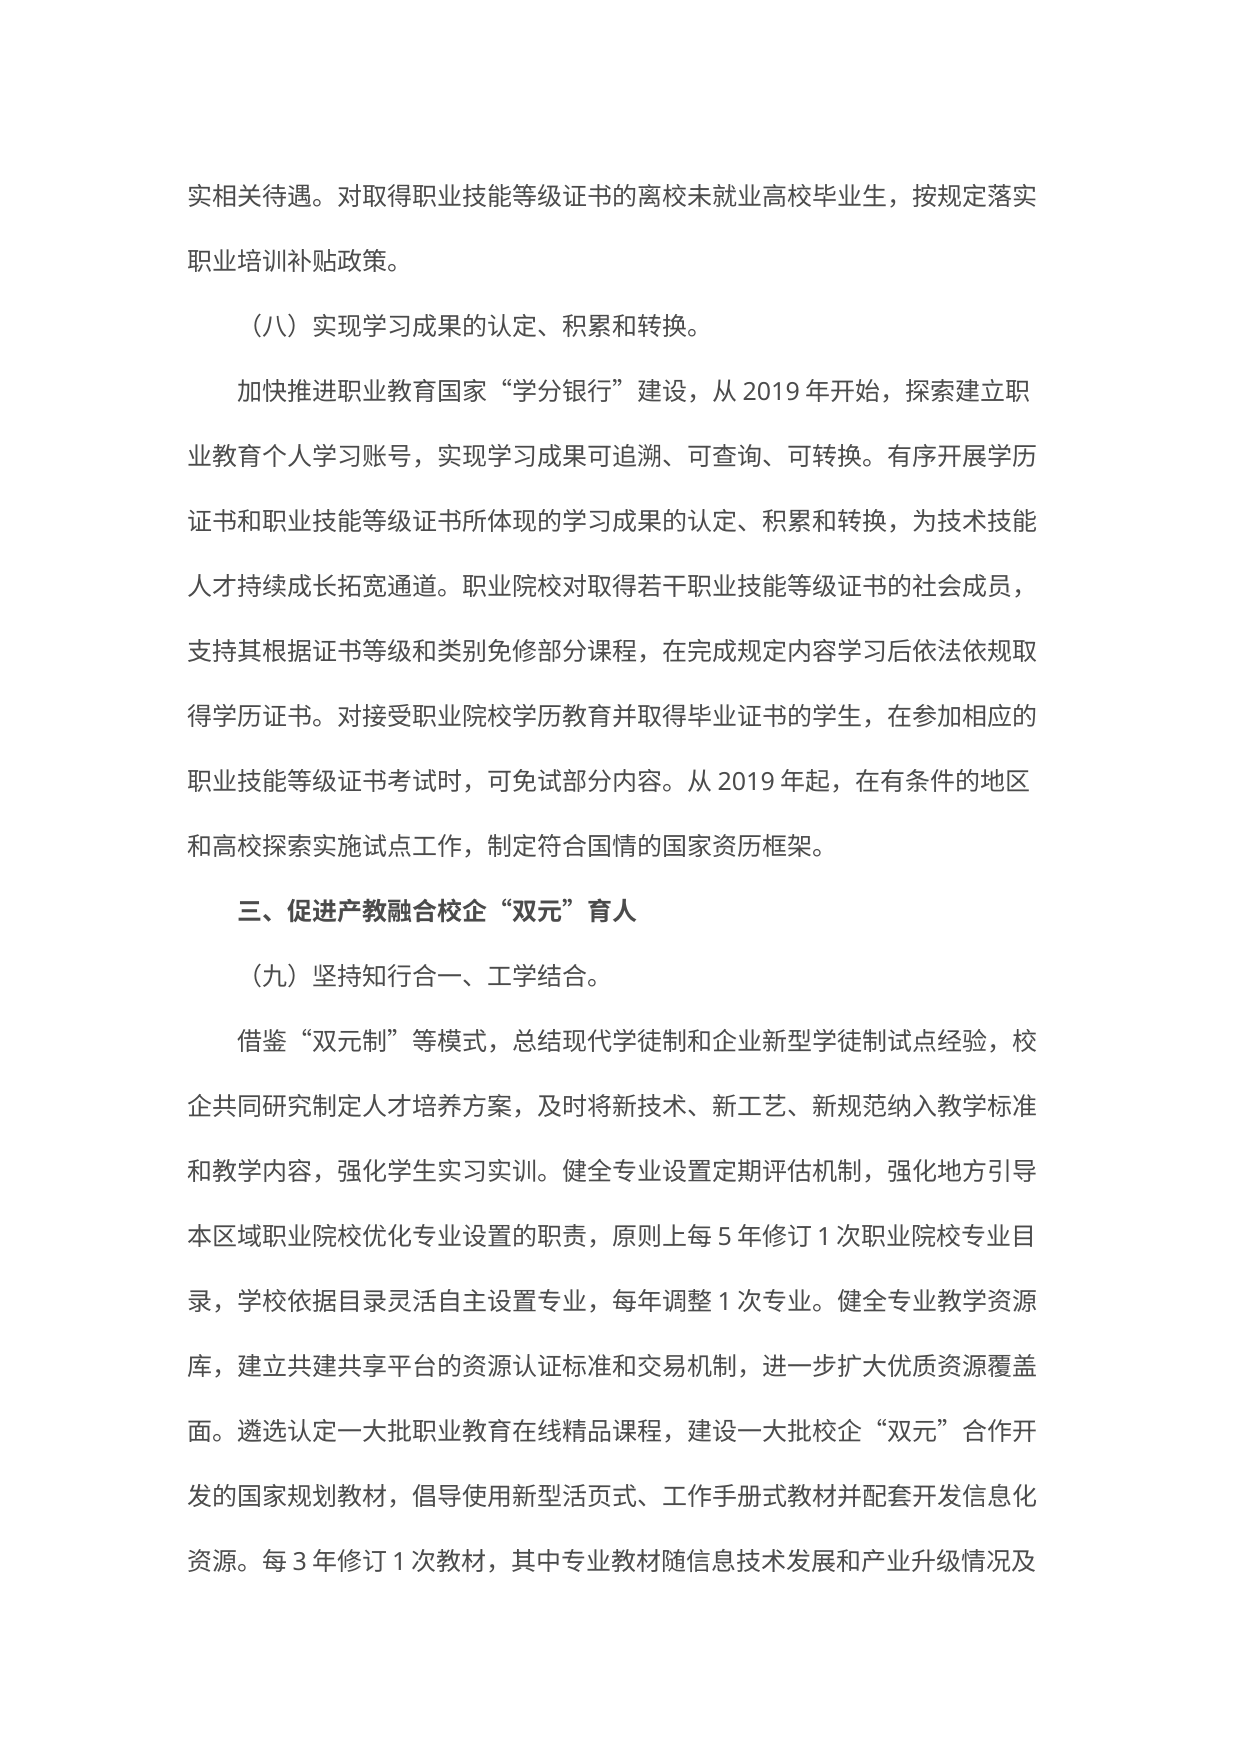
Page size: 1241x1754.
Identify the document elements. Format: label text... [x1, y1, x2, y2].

text （九）坚持知行合一、工学结合。 [187, 942, 1053, 1007]
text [187, 162, 1053, 292]
text 三、促进产教融合校企“双元”育人 [187, 877, 1053, 942]
text 加快推进职业教育国家“学分银行”建设，从2019年开始，探索建立职业教育个人学习账号，实现学习成果可追溯、可查询、可转换。有序开展学历证书和职业技能等级证书所体现的学习成果的认定、积累和转换，为技术技能人才持续成长拓宽通道。职业院校对取得若干职业技能等级证书的社会成员，支持其根据证书等级和类别免修部分课程，在完成规定内容学习后依法依规取得学历证书。对接受职业院校学历教育并取得毕业证书的学生，在参加相应的职业技能等级证书考试时，可免试部分内容。从2019年起，在有条件的地区和高校探索实施试点工作，制定符合国情的国家资历框架。 [187, 357, 1053, 877]
text （八）实现学习成果的认定、积累和转换。 [187, 292, 1053, 357]
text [187, 1007, 1053, 1592]
